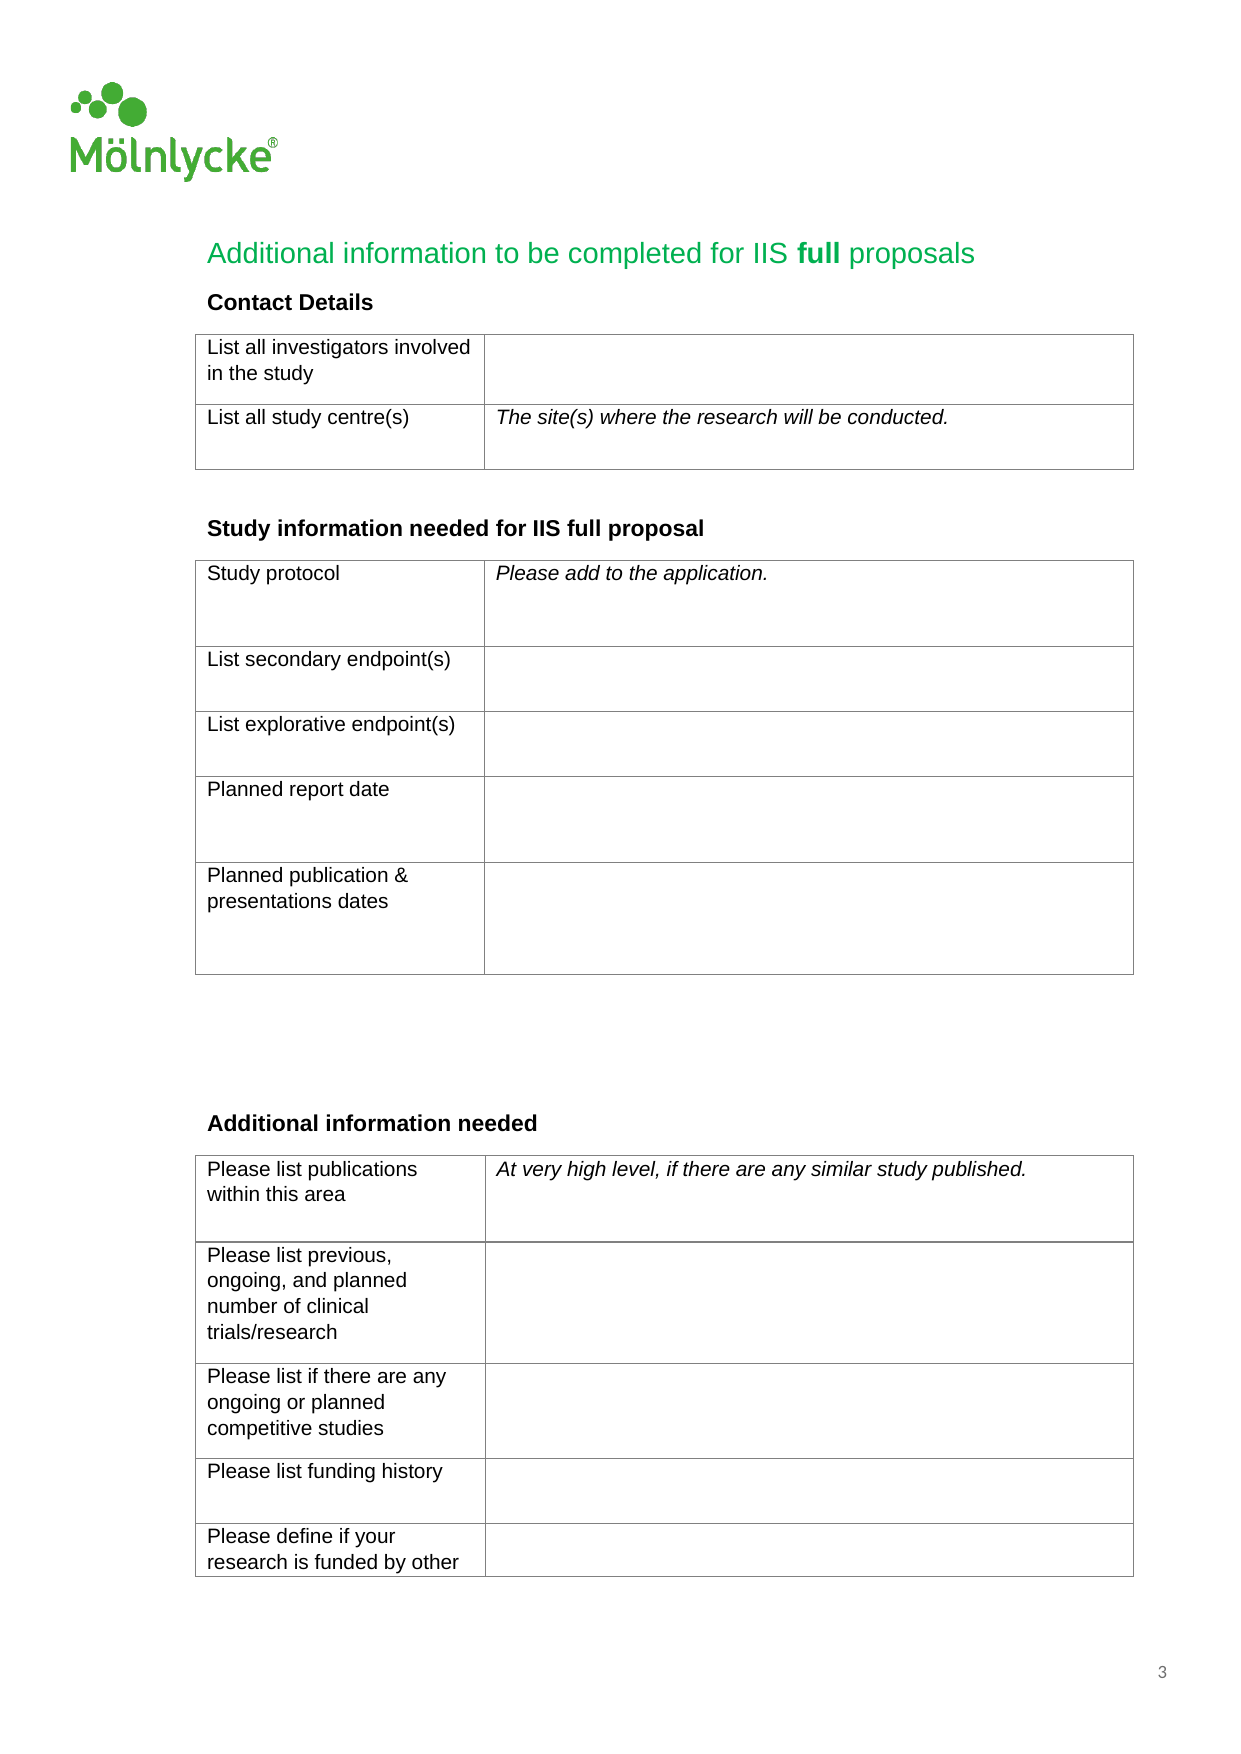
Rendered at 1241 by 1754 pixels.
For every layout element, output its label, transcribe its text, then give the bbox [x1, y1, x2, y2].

table_header Please list publications within this area [196, 1156, 485, 1241]
text Contact Details [207, 289, 1122, 315]
text Additional information to be completed for IIS full proposals [207, 236, 1122, 270]
text Additional information needed [207, 1110, 1122, 1137]
text Study information needed for IIS full proposal [207, 515, 1122, 541]
table_cell [486, 1243, 1133, 1363]
table_cell The site(s) where the research will be conducted. [485, 405, 1133, 469]
table_cell List all study centre(s) [196, 405, 484, 469]
table_header [485, 335, 1133, 404]
table_cell Please list if there are any ongoing or planned competitive studies [196, 1364, 485, 1458]
table_header List all investigators involved in the study [196, 335, 484, 404]
table_cell [486, 1459, 1133, 1523]
table_cell List explorative endpoint(s) [196, 712, 484, 776]
table_cell List secondary endpoint(s) [196, 647, 484, 711]
table_cell Planned report date [196, 777, 484, 862]
table_cell [486, 1524, 1133, 1576]
table_header Study protocol [196, 561, 484, 646]
table_cell Please define if your research is funded by other third parties or if you plan to request further support by any other person/institute/company? [196, 1524, 485, 1576]
table_cell [486, 1364, 1133, 1458]
table_cell Please list previous, ongoing, and planned number of clinical trials/research [196, 1243, 485, 1363]
table_cell Please list funding history [196, 1459, 485, 1523]
table_cell [485, 647, 1133, 711]
picture [70, 82, 278, 182]
table_header At very high level, if there are any similar study published. [486, 1156, 1133, 1241]
table_cell [485, 712, 1133, 776]
table_cell [485, 863, 1133, 974]
table_cell Planned publication & presentations dates [196, 863, 484, 974]
table_cell [485, 777, 1133, 862]
table_header Please add to the application. [485, 561, 1133, 646]
